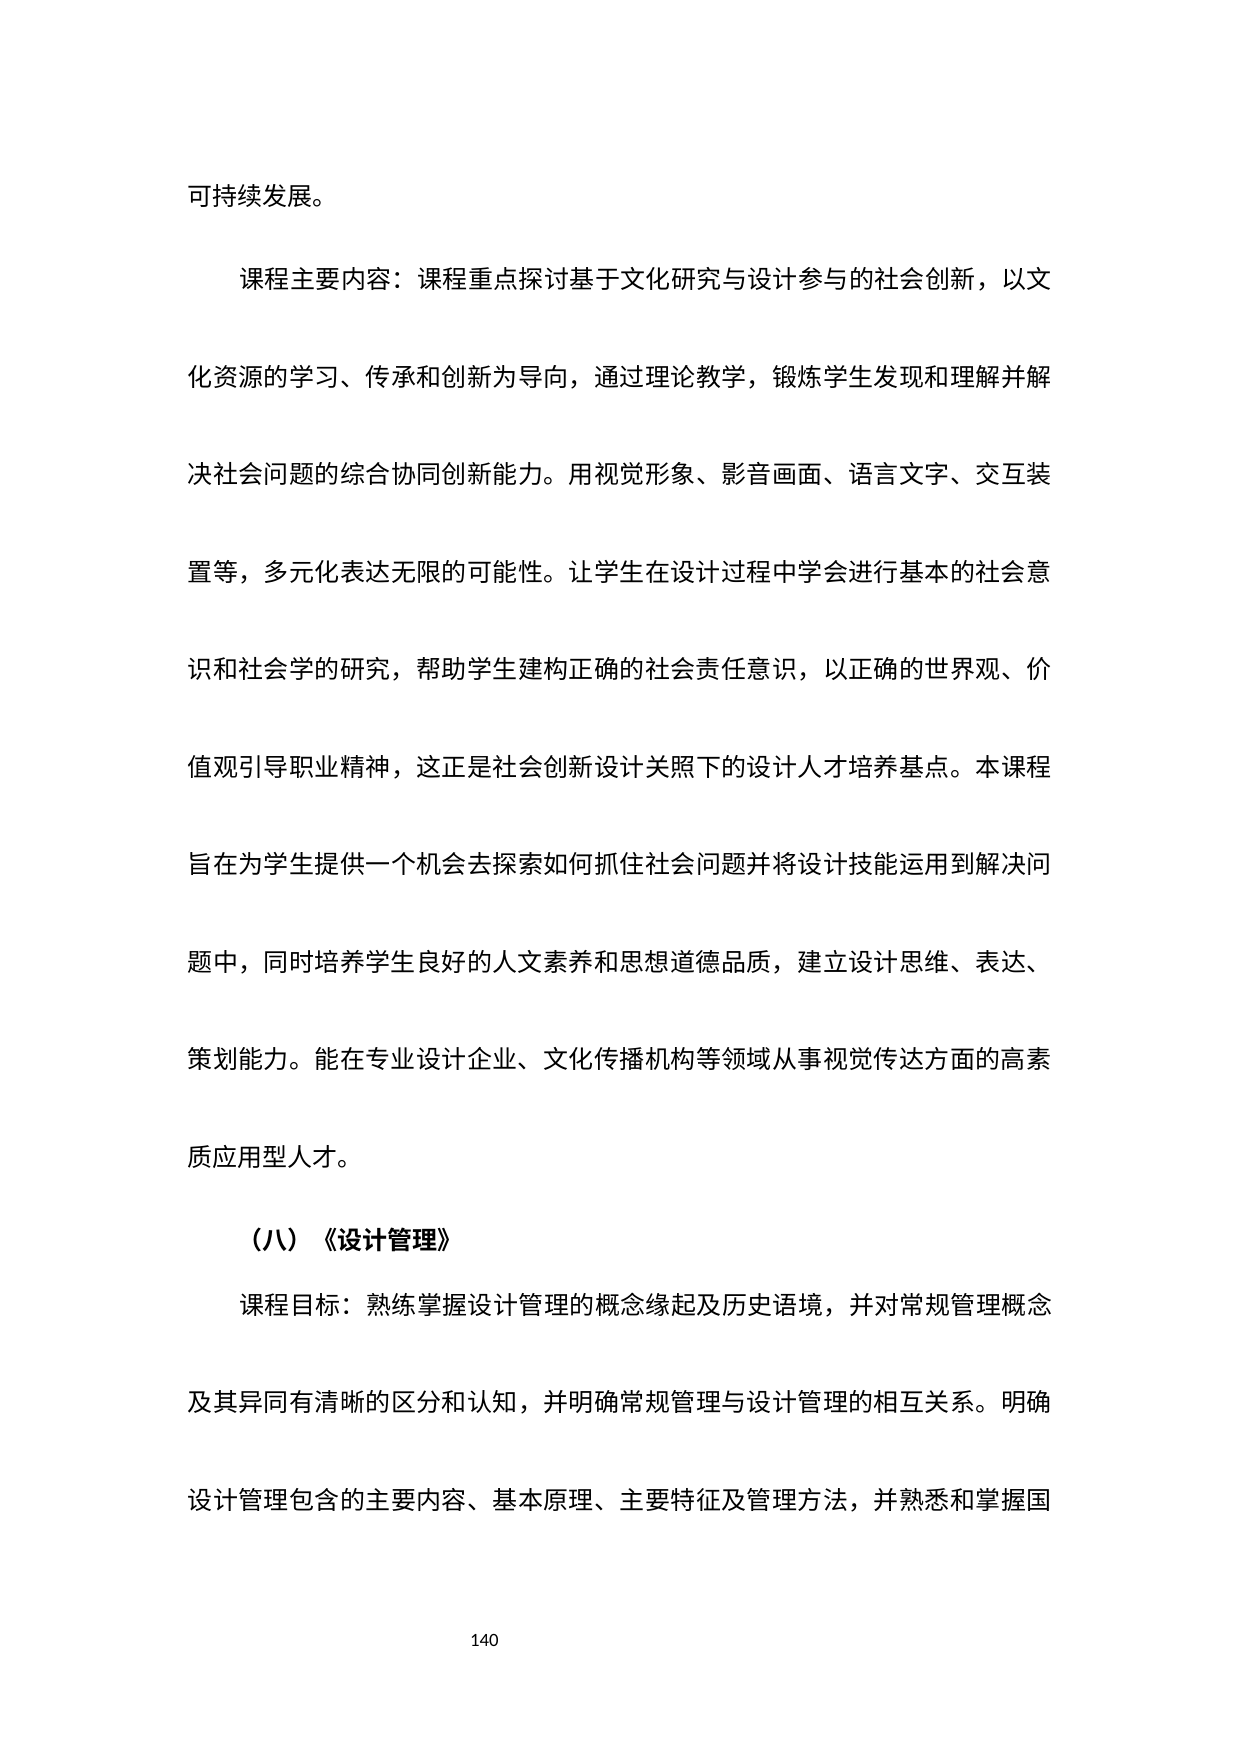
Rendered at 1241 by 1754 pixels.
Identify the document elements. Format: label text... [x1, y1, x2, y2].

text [187, 162, 1053, 227]
text 课程主要内容：课程重点探讨基于文化研究与设计参与的社会创新，以文化资源的学习、传承和创新为导向，通过理论教学，锻炼学生发现和理解并解决社会问题的综合协同创新能力。用视觉形象、影音画面、语言文字、交互装置等，多元化表达无限的可能性。让学生在设计过程中学会进行基本的社会意识和社会学的研究，帮助学生建构正确的社会责任意识，以正确的世界观、价值观引导职业精神，这正是社会创新设计关照下的设计人才培养基点。本课程旨在为学生提供一个机会去探索如何抓住社会问题并将设计技能运用到解决问题中，同时培养学生良好的人文素养和思想道德品质，建立设计思维、表达、策划能力。能在专业设计企业、文化传播机构等领域从事视觉传达方面的高素质应用型人才。 [187, 245, 1053, 1188]
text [187, 1271, 1053, 1531]
text （八）《设计管理》 [187, 1206, 1053, 1271]
